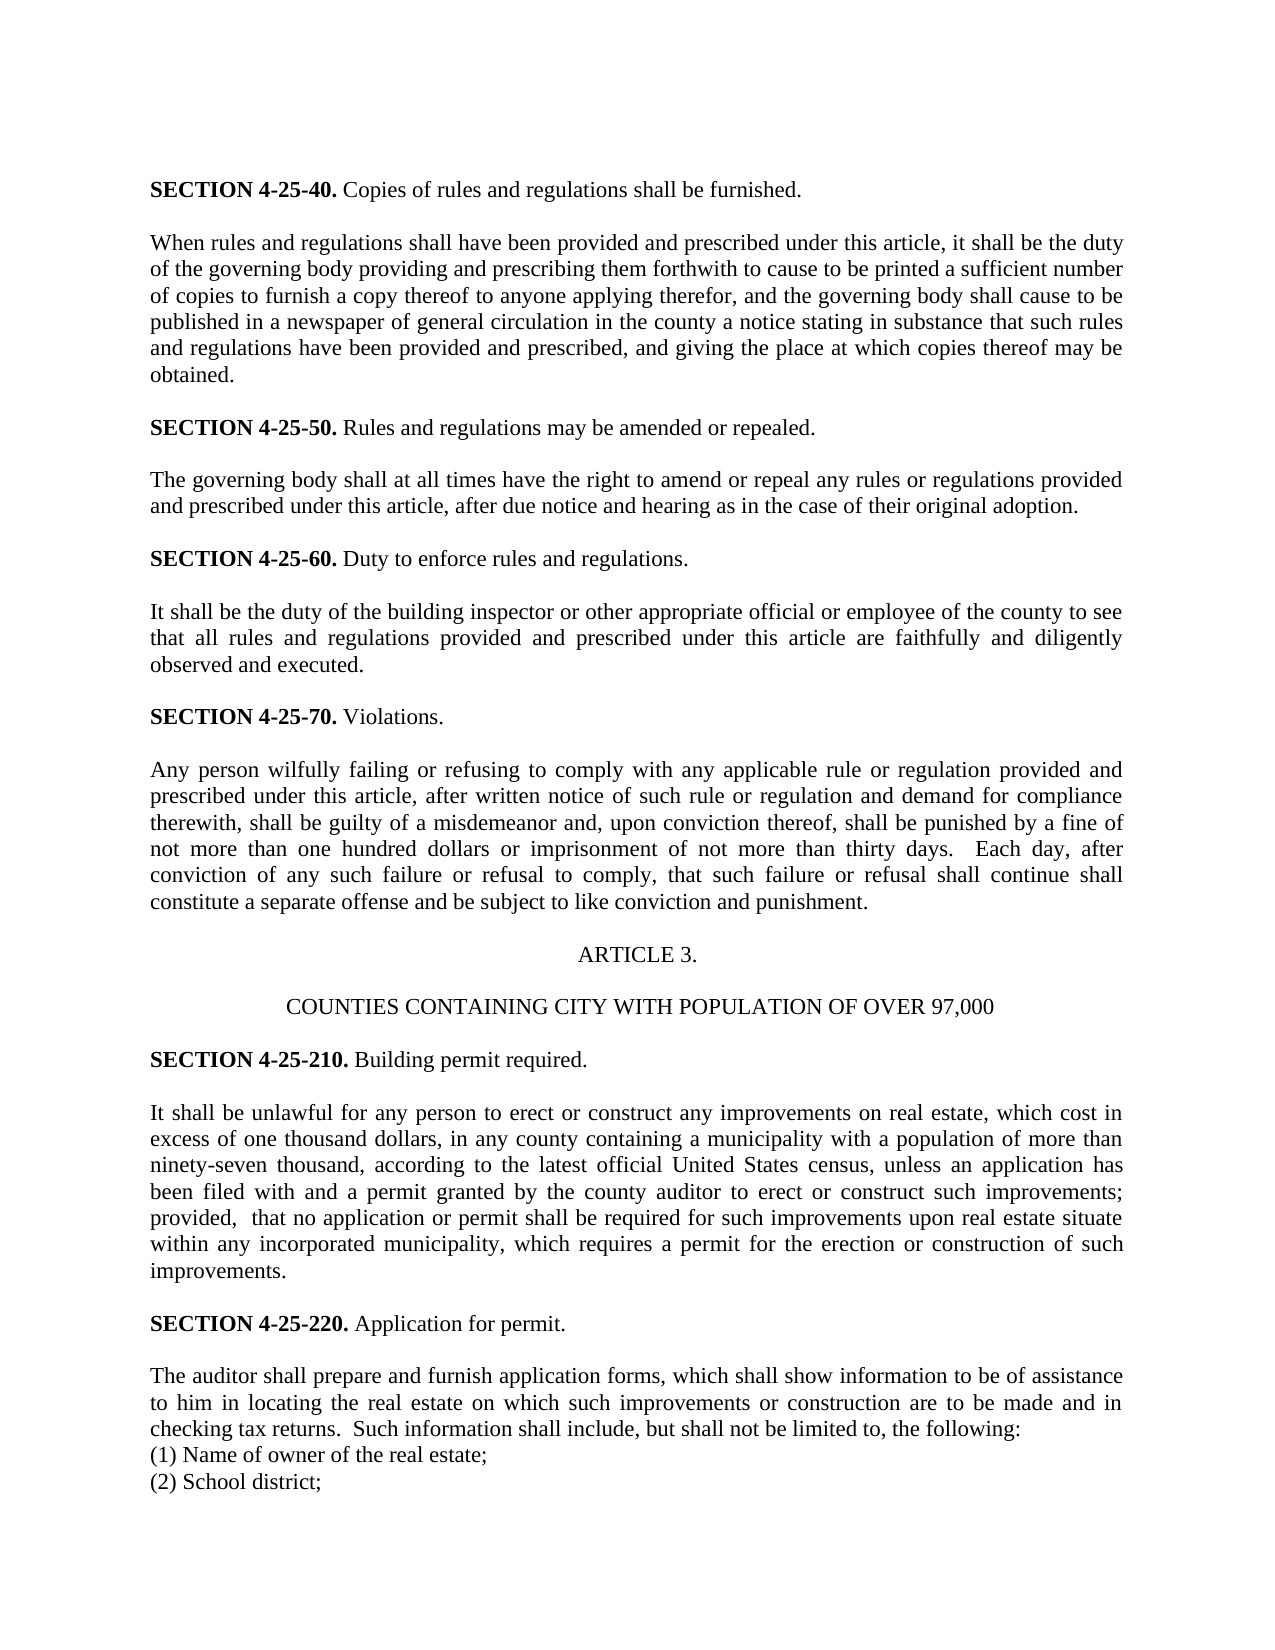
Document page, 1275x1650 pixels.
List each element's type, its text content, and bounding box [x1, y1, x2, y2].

text It shall be the duty of the building inspector or other appropriate official or employee of the county to see that all rules and regulations provided and prescribed under this article are faithfully and diligently observed and executed. [150, 598, 1125, 677]
text SECTION 4-25-210. Building permit required. [150, 1046, 1125, 1072]
text SECTION 4-25-50. Rules and regulations may be amended or repealed. [150, 413, 1125, 440]
text SECTION 4-25-70. Violations. [150, 703, 1125, 730]
text (1) Name of owner of the real estate; [150, 1441, 1125, 1468]
text Any person wilfully failing or refusing to comply with any applicable rule or regulation provided and prescribed under this article, after written notice of such rule or regulation and demand for compliance therewith, shall be guilty of a misdemeanor and, upon conviction thereof, shall be punished by a fine of not more than one hundred dollars or imprisonment of not more than thirty days. Each day, after conviction of any such failure or refusal to comply, that such failure or refusal shall continue shall constitute a separate offense and be subject to like conviction and punishment. [150, 756, 1125, 914]
text The auditor shall prepare and furnish application forms, which shall show information to be of assistance to him in locating the real estate on which such improvements or construction are to be made and in checking tax returns. Such information shall include, but shall not be limited to, the following: [150, 1362, 1125, 1441]
text The governing body shall at all times have the right to amend or repeal any rules or regulations provided and prescribed under this article, after due notice and hearing as in the case of their original adoption. [150, 466, 1125, 519]
text SECTION 4-25-60. Duty to enforce rules and regulations. [150, 545, 1125, 572]
text (2) School district; [150, 1468, 1125, 1494]
text When rules and regulations shall have been provided and prescribed under this article, it shall be the duty of the governing body providing and prescribing them forthwith to cause to be printed a sufficient number of copies to furnish a copy thereof to anyone applying therefor, and the governing body shall cause to be published in a newspaper of general circulation in the county a notice stating in substance that such rules and regulations have been provided and prescribed, and giving the place at which copies thereof may be obtained. [150, 229, 1125, 387]
text SECTION 4-25-220. Application for permit. [150, 1309, 1125, 1336]
text COUNTIES CONTAINING CITY WITH POPULATION OF OVER 97,000 [150, 993, 1125, 1020]
text It shall be unlawful for any person to erect or construct any improvements on real estate, which cost in excess of one thousand dollars, in any county containing a municipality with a population of more than ninety-seven thousand, according to the latest official United States census, unless an application has been filed with and a permit granted by the county auditor to erect or construct such improvements; provided, that no application or permit shall be required for such improvements upon real estate situate within any incorporated municipality, which requires a permit for the erection or construction of such improvements. [150, 1099, 1125, 1283]
text ARTICLE 3. [150, 941, 1125, 967]
text SECTION 4-25-40. Copies of rules and regulations shall be furnished. [150, 176, 1125, 203]
